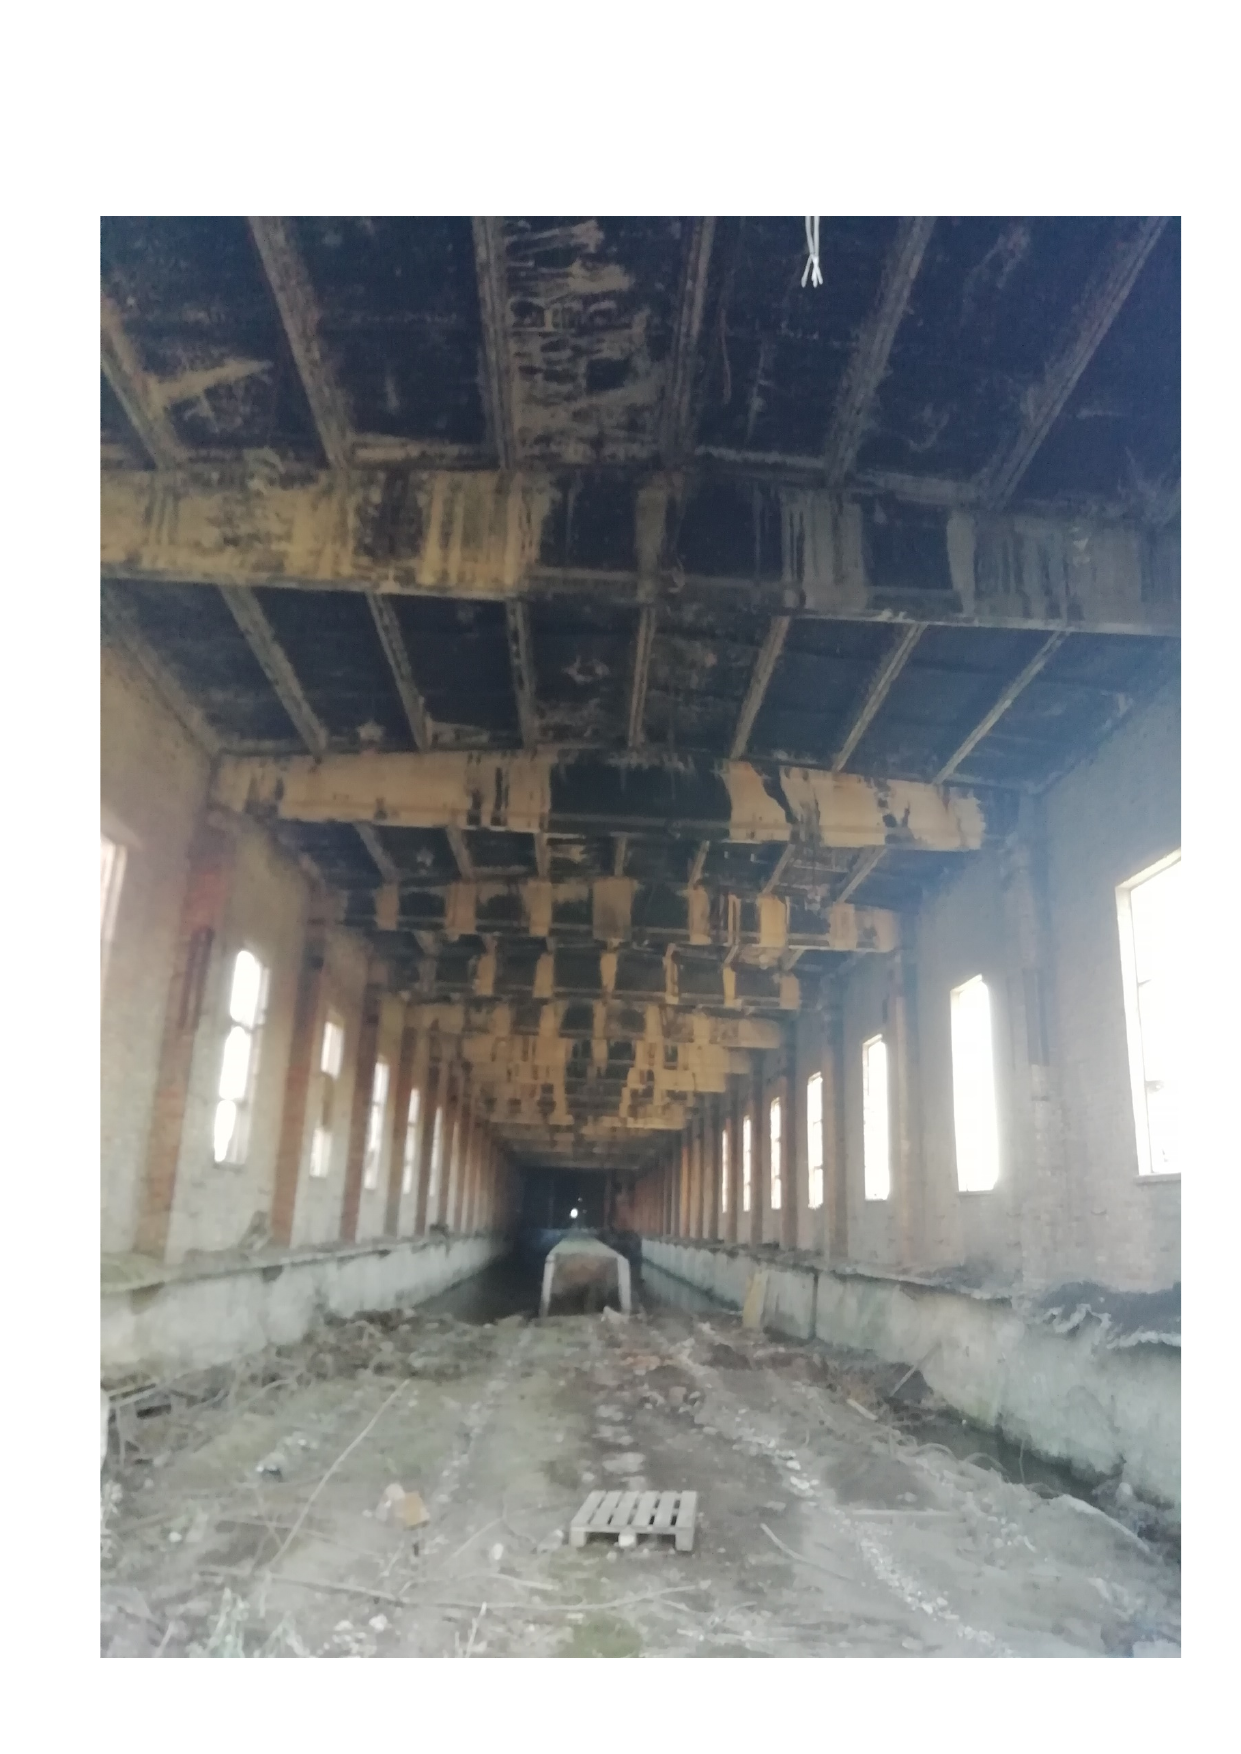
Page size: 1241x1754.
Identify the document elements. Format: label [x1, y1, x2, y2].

picture [100, 216, 1182, 1658]
